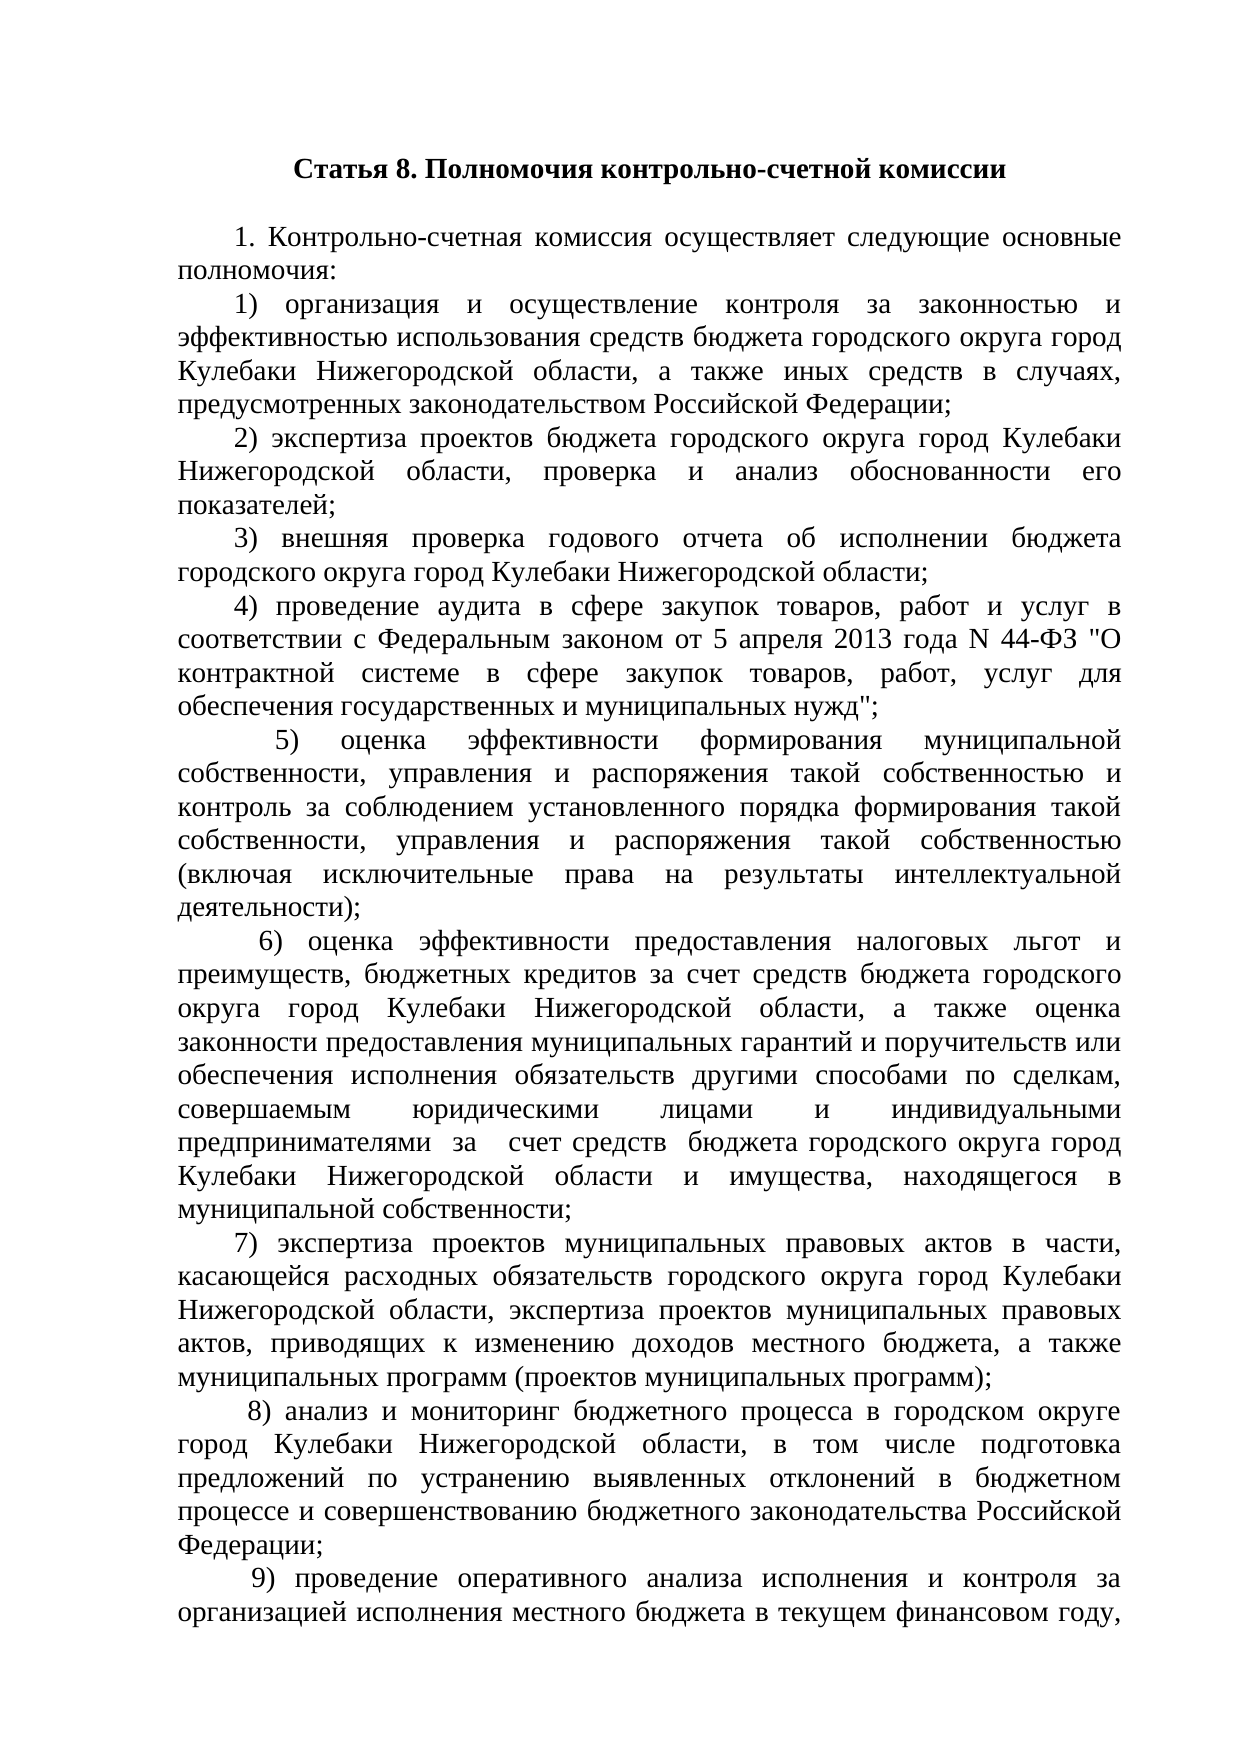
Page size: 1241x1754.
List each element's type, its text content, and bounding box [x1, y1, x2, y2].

text 7) экспертиза проектов муниципальных правовых актов в части, касающейся расходных обязательств городского округа город Кулебаки Нижегородской области, экспертиза проектов муниципальных правовых актов, приводящих к изменению доходов местного бюджета, а также муниципальных программ (проектов муниципальных программ); [177, 1225, 1122, 1393]
text 8) анализ и мониторинг бюджетного процесса в городском округе город Кулебаки Нижегородской области, в том числе подготовка предложений по устранению выявленных отклонений в бюджетном процессе и совершенствованию бюджетного законодательства Российской Федерации; [177, 1393, 1122, 1560]
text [177, 1560, 1122, 1627]
text 1. Контрольно-счетная комиссия осуществляет следующие основные полномочия: [177, 219, 1122, 286]
text 2) экспертиза проектов бюджета городского округа город Кулебаки Нижегородской области, проверка и анализ обоснованности его показателей; [177, 420, 1122, 521]
text 6) оценка эффективности предоставления налоговых льгот и преимуществ, бюджетных кредитов за счет средств бюджета городского округа город Кулебаки Нижегородской области, а также оценка законности предоставления муниципальных гарантий и поручительств или обеспечения исполнения обязательств другими способами по сделкам, совершаемым юридическими лицами и индивидуальными предпринимателями за счет средств бюджета городского округа город Кулебаки Нижегородской области и имущества, находящегося в муниципальной собственности; [177, 923, 1122, 1225]
text 5) оценка эффективности формирования муниципальной собственности, управления и распоряжения такой собственностью и контроль за соблюдением установленного порядка формирования такой собственности, управления и распоряжения такой собственностью (включая исключительные права на результаты интеллектуальной деятельности); [177, 722, 1122, 923]
text 4) проведение аудита в сфере закупок товаров, работ и услуг в соответствии с Федеральным законом от 5 апреля 2013 года N 44-ФЗ "О контрактной системе в сфере закупок товаров, работ, услуг для обеспечения государственных и муниципальных нужд"; [177, 588, 1122, 722]
text 3) внешняя проверка годового отчета об исполнении бюджета городского округа город Кулебаки Нижегородской области; [177, 521, 1122, 588]
text Статья 8. Полномочия контрольно-счетной комиссии [177, 152, 1122, 185]
text 1) организация и осуществление контроля за законностью и эффективностью использования средств бюджета городского округа город Кулебаки Нижегородской области, а также иных средств в случаях, предусмотренных законодательством Российской Федерации; [177, 286, 1122, 420]
